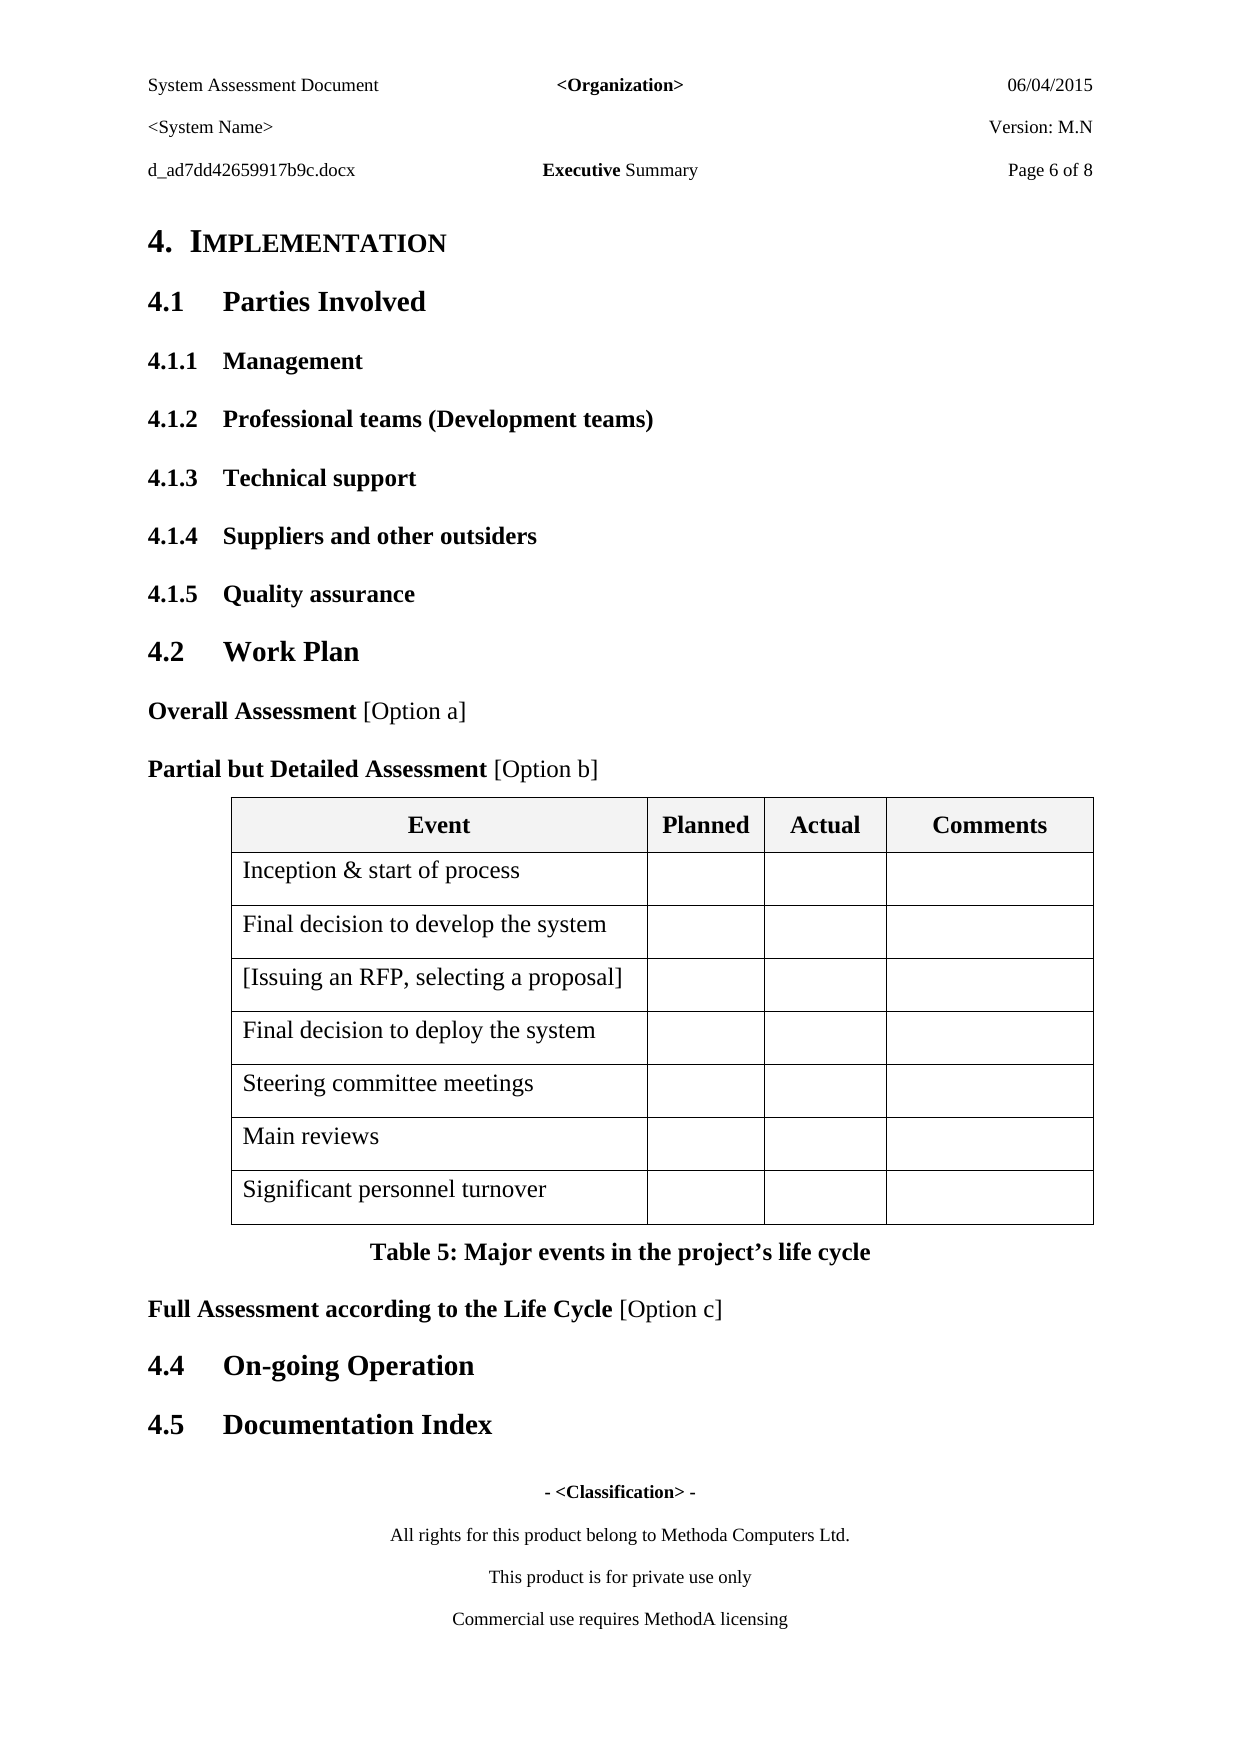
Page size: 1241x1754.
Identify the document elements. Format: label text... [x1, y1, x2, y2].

table_cell [765, 1171, 886, 1223]
table_header Comments [887, 798, 1093, 852]
subtitle 4.1.3 Technical support [148, 459, 1092, 493]
table_cell [648, 906, 764, 958]
subtitle 4.1.1 Management [148, 343, 1092, 376]
table_cell [887, 1065, 1093, 1117]
table_cell Steering committee meetings [232, 1065, 647, 1117]
table_cell [648, 1012, 764, 1064]
subtitle 4.2 Work Plan [148, 634, 1092, 668]
subtitle 4.1.5 Quality assurance [148, 576, 1092, 609]
table_cell Significant personnel turnover [232, 1171, 647, 1223]
table_cell Inception & start of process [232, 853, 647, 905]
subtitle Overall Assessment [Option a] [148, 693, 1092, 726]
table_cell [765, 853, 886, 905]
table_cell [Issuing an RFP, selecting a proposal] [232, 959, 647, 1011]
subtitle 4.1.2 Professional teams (Development teams) [148, 401, 1092, 434]
table_cell [765, 1012, 886, 1064]
table_cell [887, 906, 1093, 958]
subtitle 4. Implementation [148, 226, 1092, 259]
subtitle Partial but Detailed Assessment [Option b] [148, 751, 1092, 784]
table_cell [887, 1171, 1093, 1223]
table_cell [765, 1065, 886, 1117]
table_cell [887, 1012, 1093, 1064]
table_cell [765, 1118, 886, 1170]
table_cell [648, 853, 764, 905]
table_header Actual [765, 798, 886, 852]
table_cell Final decision to develop the system [232, 906, 647, 958]
table_cell [887, 1118, 1093, 1170]
table_header Event [232, 798, 647, 852]
table_cell [887, 853, 1093, 905]
table_cell [648, 1171, 764, 1223]
subtitle Full Assessment according to the Life Cycle [Option c] [148, 1291, 1092, 1324]
subtitle 4.4 On-going Operation [148, 1349, 1092, 1382]
table_cell [648, 1118, 764, 1170]
table_cell Main reviews [232, 1118, 647, 1170]
table_header Planned [648, 798, 764, 852]
subtitle 4.5 Documentation Index [148, 1407, 1092, 1441]
table_cell [765, 959, 886, 1011]
table_cell [887, 959, 1093, 1011]
table_cell [648, 1065, 764, 1117]
table_cell Final decision to deploy the system [232, 1012, 647, 1064]
subtitle 4.1 Parties Involved [148, 284, 1092, 318]
subtitle 4.1.4 Suppliers and other outsiders [148, 518, 1092, 551]
table_cell [648, 959, 764, 1011]
table_cell [765, 906, 886, 958]
